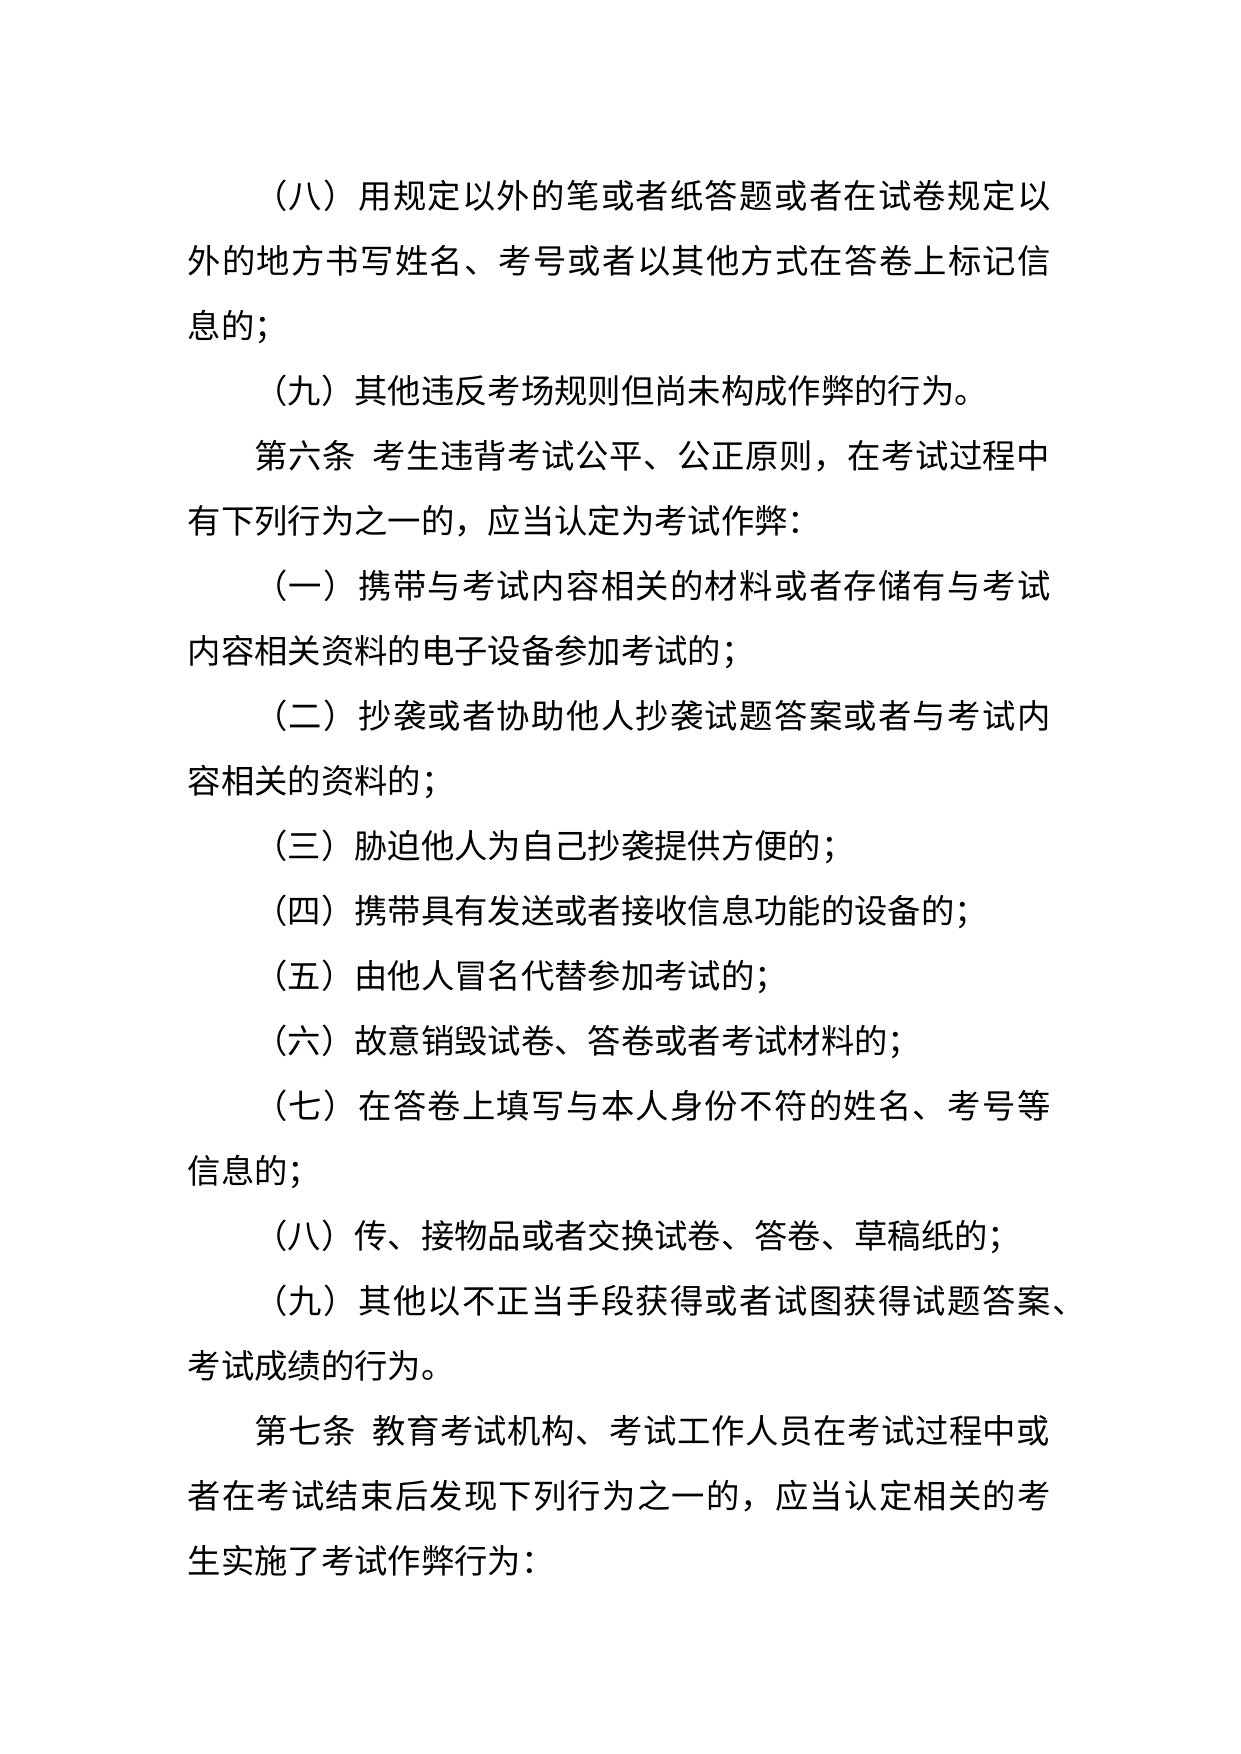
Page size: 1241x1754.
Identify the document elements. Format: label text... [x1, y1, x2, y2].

text （五）由他人冒名代替参加考试的； [187, 942, 1053, 1007]
text 第七条 教育考试机构、考试工作人员在考试过程中或者在考试结束后发现下列行为之一的，应当认定相关的考生实施了考试作弊行为： [187, 1397, 1053, 1592]
text （二）抄袭或者协助他人抄袭试题答案或者与考试内容相关的资料的； [187, 682, 1053, 812]
text （七）在答卷上填写与本人身份不符的姓名、考号等信息的； [187, 1072, 1053, 1202]
text （六）故意销毁试卷、答卷或者考试材料的； [187, 1007, 1053, 1072]
text （八）用规定以外的笔或者纸答题或者在试卷规定以外的地方书写姓名、考号或者以其他方式在答卷上标记信息的； [187, 162, 1053, 357]
text （九）其他违反考场规则但尚未构成作弊的行为。 [187, 357, 1053, 422]
text （一）携带与考试内容相关的材料或者存储有与考试内容相关资料的电子设备参加考试的； [187, 552, 1053, 682]
text 第六条 考生违背考试公平、公正原则，在考试过程中有下列行为之一的，应当认定为考试作弊： [187, 422, 1053, 552]
text （四）携带具有发送或者接收信息功能的设备的； [187, 877, 1053, 942]
text （八）传、接物品或者交换试卷、答卷、草稿纸的； [187, 1202, 1053, 1267]
text （九）其他以不正当手段获得或者试图获得试题答案、考试成绩的行为。 [187, 1267, 1053, 1397]
text （三）胁迫他人为自己抄袭提供方便的； [187, 812, 1053, 877]
